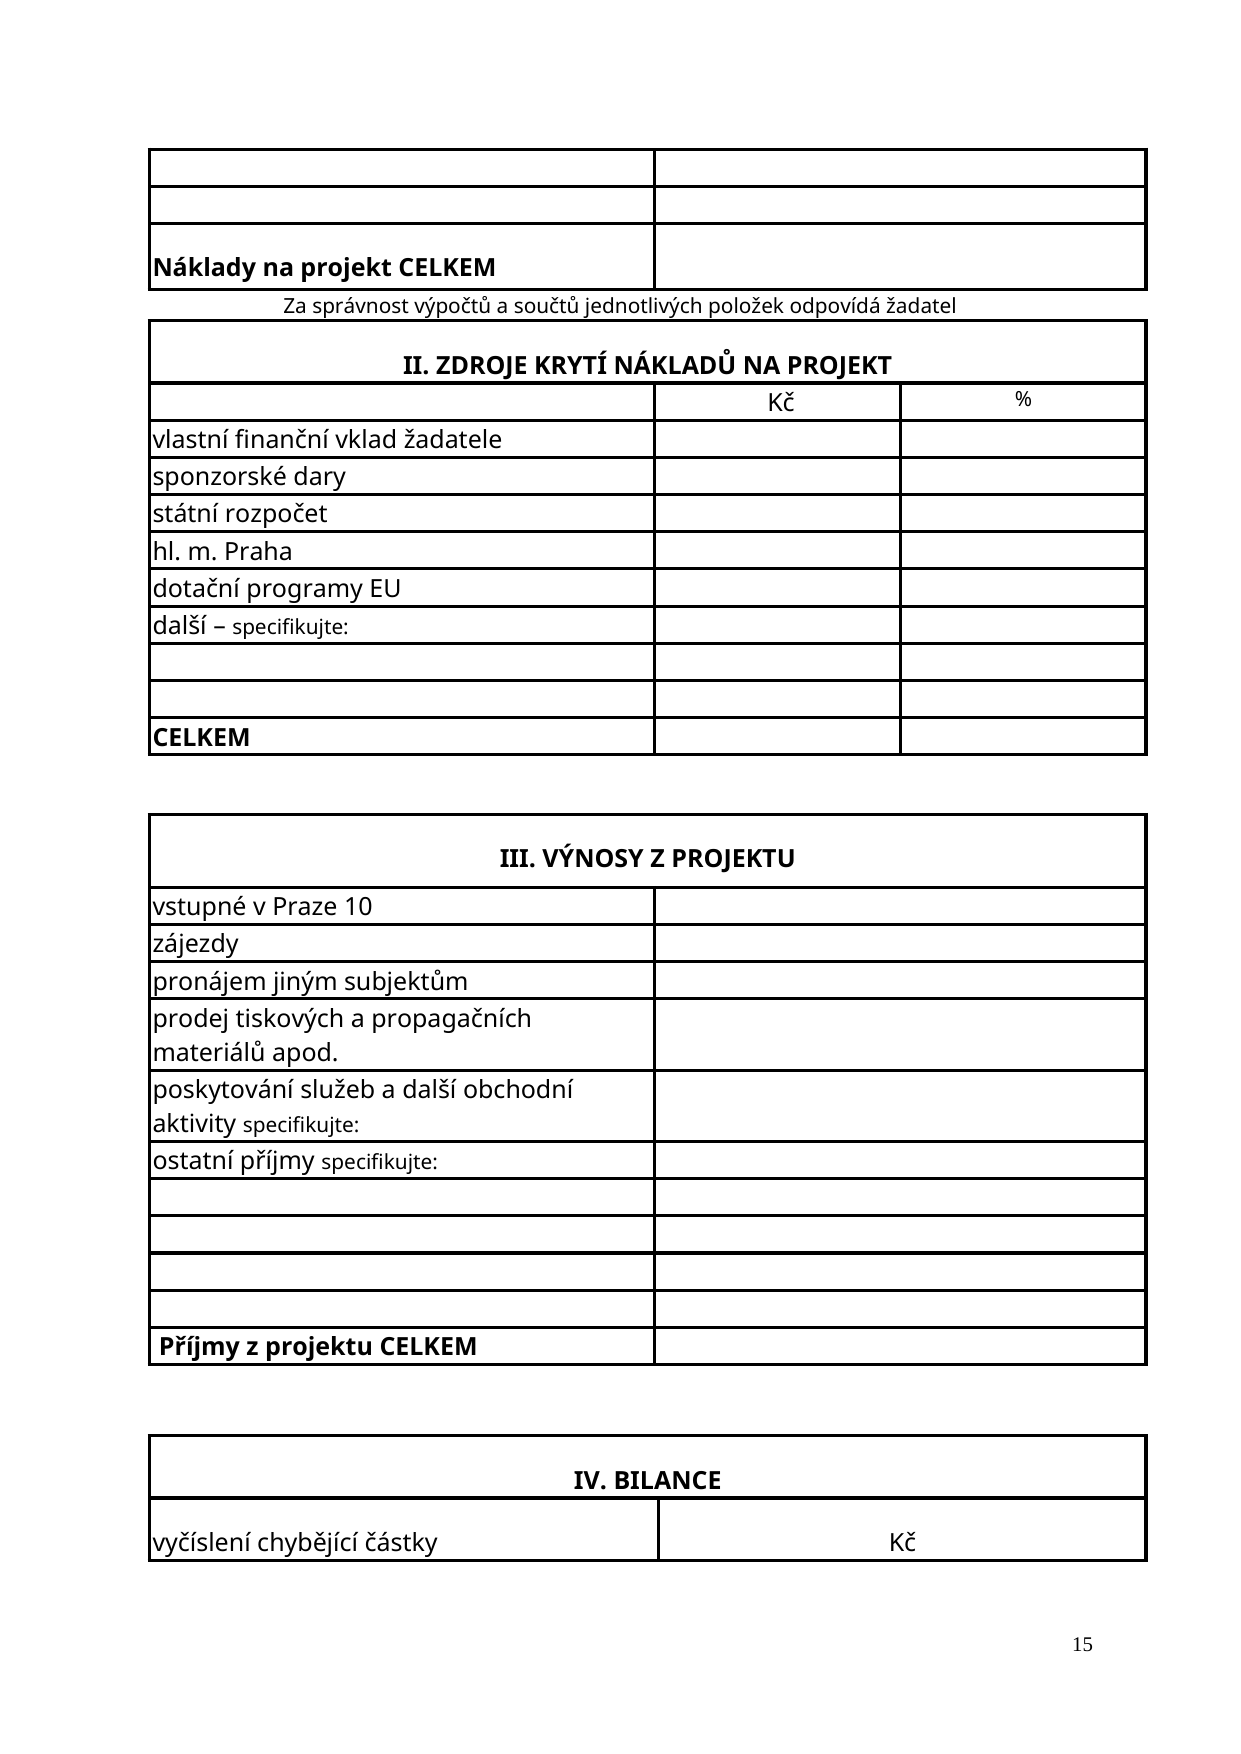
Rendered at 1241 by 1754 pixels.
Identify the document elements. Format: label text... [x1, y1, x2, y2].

table_cell [902, 570, 1144, 604]
table_cell [656, 645, 899, 679]
table_cell [656, 1000, 1144, 1068]
table_cell [656, 1217, 1144, 1251]
table_cell [656, 1329, 1144, 1363]
table_cell hl. m. Praha [151, 533, 653, 567]
table_cell [902, 422, 1144, 456]
table_cell [902, 533, 1144, 567]
table_cell [656, 422, 899, 456]
table_cell [656, 1072, 1144, 1140]
table_cell ostatní příjmy specifikujte: [151, 1143, 653, 1177]
table_cell Náklady na projekt CELKEM [151, 225, 653, 288]
table_cell [656, 889, 1144, 923]
table_cell [902, 682, 1144, 716]
table_cell [151, 1255, 653, 1288]
table_cell [902, 459, 1144, 493]
table_cell vstupné v Praze 10 [151, 889, 653, 923]
table_cell poskytování služeb a další obchodní aktivity specifikujte: [151, 1072, 653, 1140]
table_cell [656, 533, 899, 567]
table_cell [151, 151, 653, 185]
table_cell [656, 188, 1144, 222]
table_cell [656, 1143, 1144, 1177]
table_cell [151, 188, 653, 222]
table_cell [151, 682, 653, 716]
table_cell [656, 496, 899, 530]
table_cell státní rozpočet [151, 496, 653, 530]
table_cell CELKEM [151, 719, 653, 753]
table_cell [151, 1217, 653, 1251]
table_cell [151, 1292, 653, 1326]
table_cell [656, 151, 1144, 185]
table_cell [656, 719, 899, 753]
table_cell Příjmy z projektu CELKEM [151, 1329, 653, 1363]
table_cell sponzorské dary [151, 459, 653, 493]
table_cell Kč [656, 385, 899, 418]
table_cell [656, 682, 899, 716]
table_cell [151, 645, 653, 679]
table_cell [902, 645, 1144, 679]
table_cell vyčíslení chybějící částky [151, 1500, 657, 1558]
table_header III. VÝNOSY Z PROJEKTU [151, 816, 1144, 886]
table_cell [656, 1180, 1144, 1214]
table_header II. ZDROJE KRYTÍ NÁKLADŮ NA PROJEKT [151, 322, 1144, 381]
table_header IV. BILANCE [151, 1437, 1144, 1496]
table_cell [902, 496, 1144, 530]
table_cell [656, 459, 899, 493]
table_cell Kč [660, 1500, 1144, 1558]
table_cell [656, 570, 899, 604]
table_cell [656, 1255, 1144, 1288]
table_cell [656, 926, 1144, 960]
table_cell zájezdy [151, 926, 653, 960]
table_cell dotační programy EU [151, 570, 653, 604]
table_cell [151, 385, 653, 418]
table_cell pronájem jiným subjektům [151, 963, 653, 997]
table_cell prodej tiskových a propagačních materiálů apod. [151, 1000, 653, 1068]
table_cell [902, 719, 1144, 753]
table_cell [151, 1180, 653, 1214]
table_cell [656, 608, 899, 642]
table_cell % [902, 385, 1144, 418]
table_cell [902, 608, 1144, 642]
table_cell vlastní finanční vklad žadatele [151, 422, 653, 456]
table_cell [656, 963, 1144, 997]
table_cell další – specifikujte: [151, 608, 653, 642]
text Za správnost výpočtů a součtů jednotlivých položek odpovídá žadatel [148, 291, 1093, 319]
table_cell [656, 1292, 1144, 1326]
table_cell [656, 225, 1144, 288]
